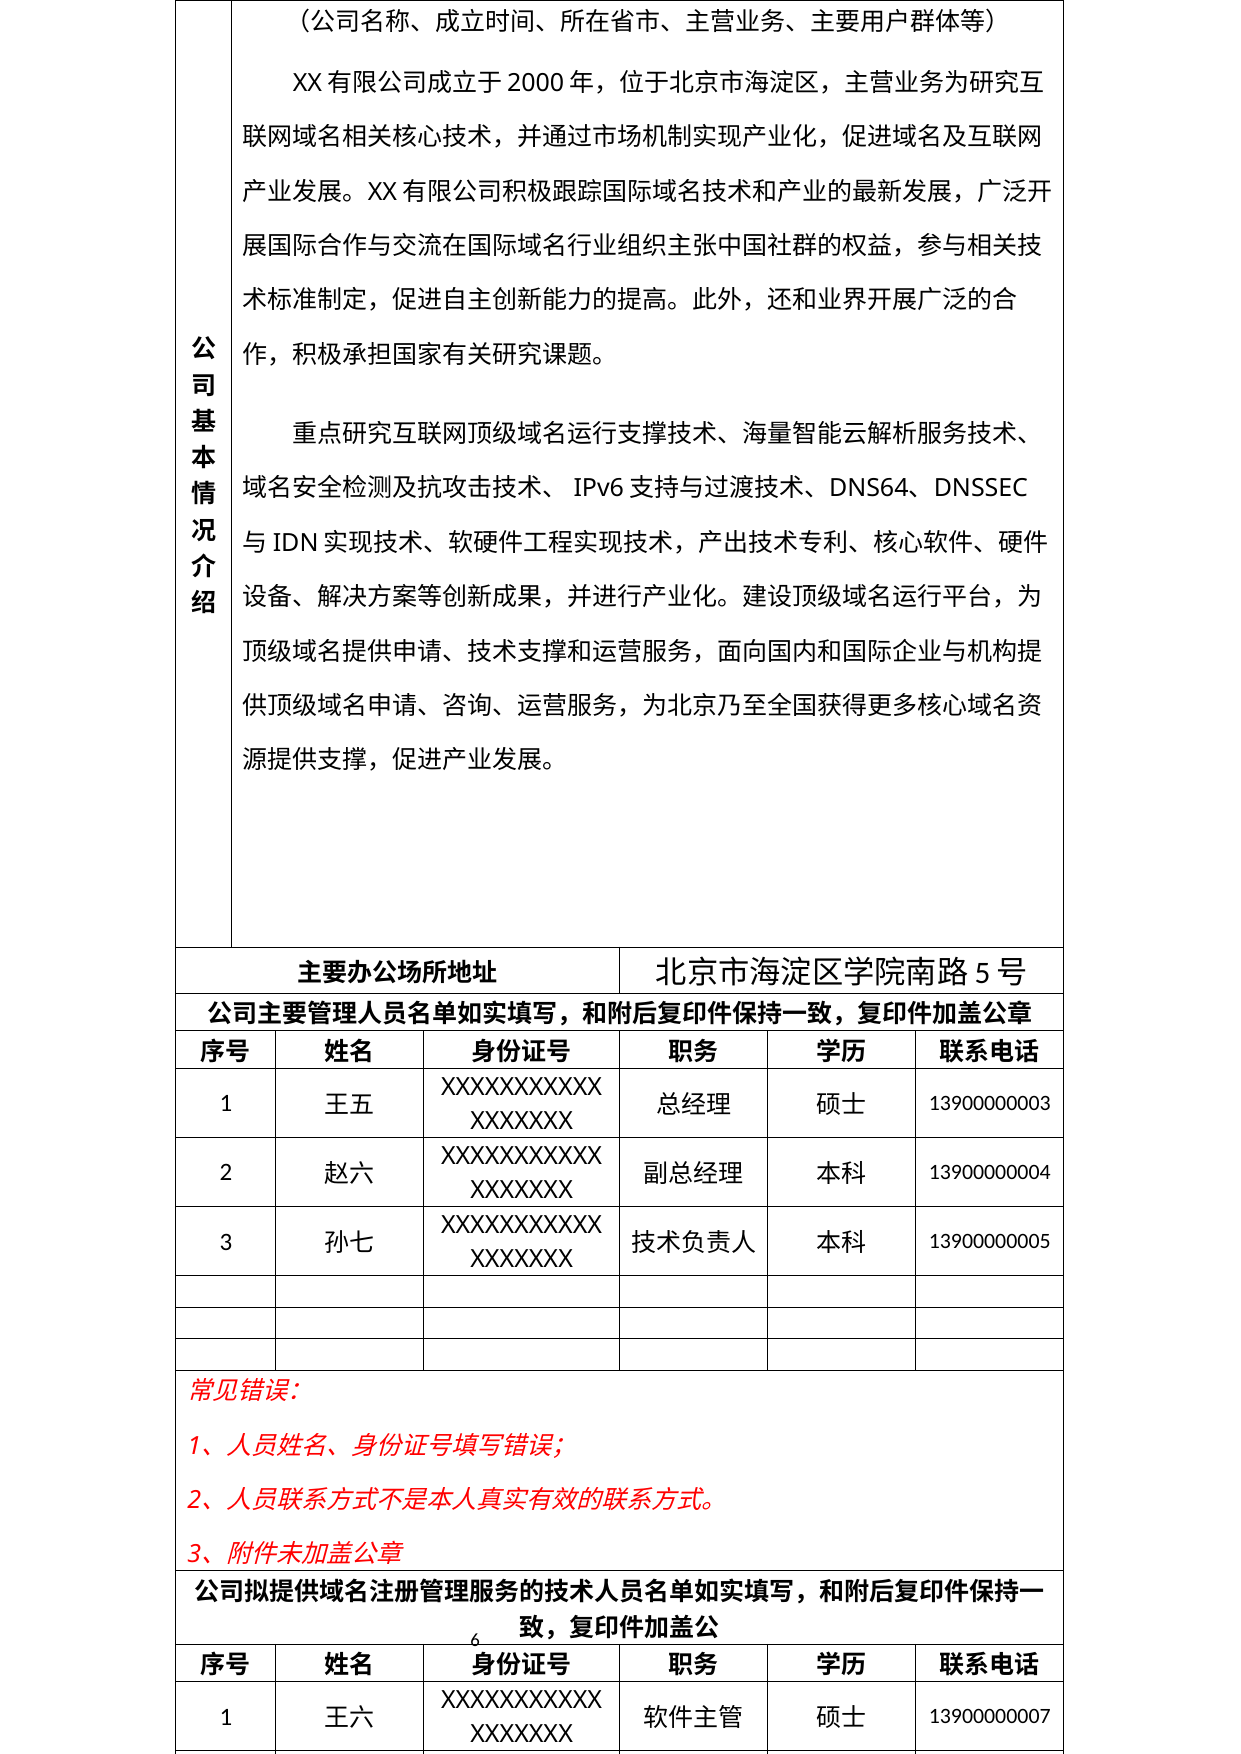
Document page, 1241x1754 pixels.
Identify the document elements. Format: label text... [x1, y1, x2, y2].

table_cell 主要办公场所地址 [176, 948, 619, 993]
table_cell [916, 1339, 1063, 1370]
table_cell [620, 1308, 767, 1338]
table_cell 常见错误： 1、人员姓名、身份证号填写错误； 2、人员联系方式不是本人真实有效的联系方式。 3、附件未加盖公章 [176, 1371, 1063, 1570]
table_cell [768, 1339, 915, 1370]
table_cell 13900000004 [916, 1138, 1063, 1206]
table_cell [176, 1308, 275, 1338]
table_cell XXXXXXXXXXXXXXXXXX [424, 1138, 619, 1206]
table_cell [916, 1276, 1063, 1307]
table_cell 赵六 [276, 1138, 423, 1206]
table_cell 硕士 [768, 1682, 915, 1750]
table_cell [620, 1339, 767, 1370]
table_cell [620, 1276, 767, 1307]
table_cell 硕士 [768, 1069, 915, 1137]
table_cell 孙七 [276, 1207, 423, 1275]
table_cell XXXXXXXXXXXXXXXXXX [424, 1069, 619, 1137]
table_cell 公司主要管理人员名单如实填写，和附后复印件保持一致，复印件加盖公章 [176, 994, 1063, 1030]
table_cell XXXXXXXXXXXXXXXXXX [424, 1207, 619, 1275]
table_cell 北京市海淀区学院南路5号 [620, 948, 1063, 993]
table_cell [424, 1339, 619, 1370]
table_cell [276, 1308, 423, 1338]
table_cell 联系电话 [916, 1031, 1063, 1067]
table_cell 职务 [620, 1031, 767, 1067]
table_cell [176, 1339, 275, 1370]
table_cell 13900000005 [916, 1207, 1063, 1275]
table_cell [768, 1308, 915, 1338]
table_cell XXXXXXXXXXXXXXXXXX [424, 1682, 619, 1750]
table_cell [276, 1339, 423, 1370]
table_cell [424, 1276, 619, 1307]
table_cell [424, 1308, 619, 1338]
table_cell 职务 [620, 1645, 767, 1681]
table_cell [176, 1276, 275, 1307]
table_header （公司名称、成立时间、所在省市、主营业务、主要用户群体等） XX有限公司成立于2000年，位于北京市海淀区，主营业务为研究互联网域名相关核心技术，并通过市场机制实现产业化，促进域名及互联网产业发展。XX有限公司积极跟踪国际域名技术和产业的最新发展，广泛开展国际合作与交流在国际域名行业组织主张中国社群的权益，参与相关技术标准制定，促进自主创新能力的提高。此外，还和业界开展广泛的合作，积极承担国家有关研究课题。 重点研究互联网顶级域名运行支撑技术、海量智能云解析服务技术、域名安全检测及抗攻击技术、 IPv6支持与过渡技术、DNS64、DNSSEC与IDN实现技术、软硬件工程实现技术，产出技术专利、核心软件、硬件设备、解决方案等创新成果，并进行产业化。建设顶级域名运行平台，为顶级域名提供申请、技术支撑和运营服务，面向国内和国际企业与机构提供顶级域名申请、咨询、运营服务，为北京乃至全国获得更多核心域名资源提供支撑，促进产业发展。 [232, 1, 1063, 947]
table_cell 联系电话 [916, 1645, 1063, 1681]
table_cell 姓名 [276, 1031, 423, 1067]
table_cell 1 [176, 1069, 275, 1137]
table_cell 软件主管 [620, 1682, 767, 1750]
table_cell [916, 1308, 1063, 1338]
table_cell 3 [176, 1207, 275, 1275]
table_cell 本科 [768, 1138, 915, 1206]
table_cell 总经理 [620, 1069, 767, 1137]
table_cell 学历 [768, 1031, 915, 1067]
table_cell 身份证号 [424, 1645, 619, 1681]
table_cell [276, 1276, 423, 1307]
table_header 公司基本情况介绍 [176, 1, 231, 947]
table_cell 13900000007 [916, 1682, 1063, 1750]
table_cell 公司拟提供域名注册管理服务的技术人员名单如实填写，和附后复印件保持一致，复印件加盖公 [176, 1571, 1063, 1644]
table_cell 技术负责人 [620, 1207, 767, 1275]
table_cell 序号 [176, 1645, 275, 1681]
table_cell 序号 [176, 1031, 275, 1067]
table_cell 姓名 [276, 1645, 423, 1681]
table_cell 身份证号 [424, 1031, 619, 1067]
table_cell 13900000003 [916, 1069, 1063, 1137]
table_cell [768, 1276, 915, 1307]
table_cell 学历 [768, 1645, 915, 1681]
table_cell 副总经理 [620, 1138, 767, 1206]
table_cell 本科 [768, 1207, 915, 1275]
table_cell 1 [176, 1682, 275, 1750]
table_cell 2 [176, 1138, 275, 1206]
table_cell 王五 [276, 1069, 423, 1137]
table_cell 王六 [276, 1682, 423, 1750]
